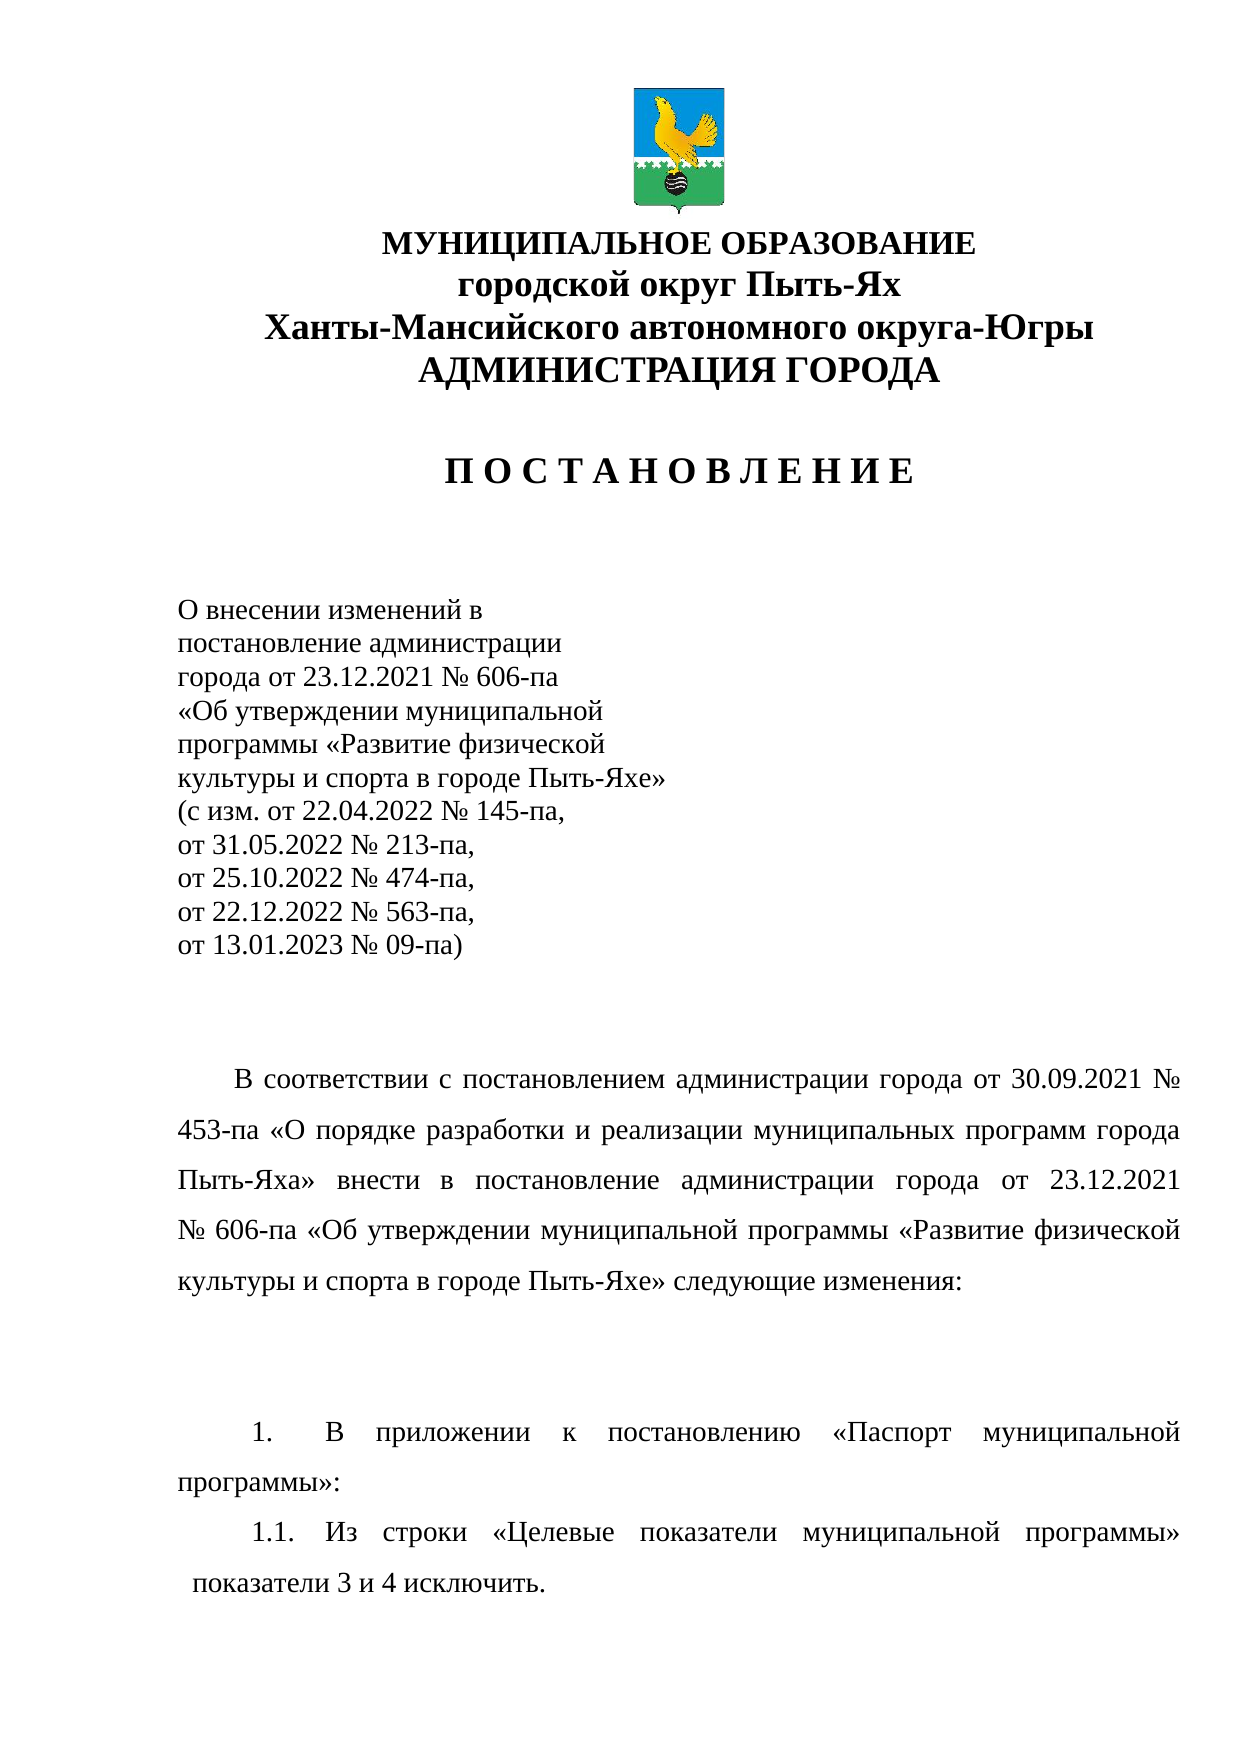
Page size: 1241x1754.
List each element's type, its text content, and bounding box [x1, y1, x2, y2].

text МУНИЦИПАЛЬНОЕ ОБРАЗОВАНИЕ [177, 223, 1181, 261]
text П О С Т А Н О В Л Е Н И Е [177, 448, 1181, 491]
text О внесении изменений в [177, 592, 1181, 626]
text АДМИНИСТРАЦИЯ ГОРОДА [177, 348, 1181, 391]
text (с изм. от 22.04.2022 № 145-па, [177, 793, 1181, 827]
text от 25.10.2022 № 474-па, [177, 860, 1181, 894]
picture [633, 88, 725, 223]
text от 31.05.2022 № 213-па, [177, 827, 1181, 860]
list В приложении к постановлению «Паспорт муниципальной программы»: [177, 1414, 1181, 1498]
list Из строки «Целевые показатели муниципальной программы» показатели 3 и 4 исключить. [192, 1514, 1181, 1598]
text культуры и спорта в городе Пыть-Яхе» [177, 760, 1181, 793]
text города от 23.12.2021 № 606-па [177, 659, 1181, 693]
text постановление администрации [177, 626, 1181, 659]
text от 22.12.2022 № 563-па, [177, 894, 1181, 927]
text «Об утверждении муниципальной [177, 693, 1181, 726]
text В соответствии с постановлением администрации города от 30.09.2021 № 453-па «О порядке разработки и реализации муниципальных программ города Пыть-Яха» внести в постановление администрации города от 23.12.2021 № 606-па «Об утверждении муниципальной программы «Развитие физической культуры и спорта в городе Пыть-Яхе» следующие изменения: [177, 1062, 1181, 1296]
text городской округ Пыть-Ях [177, 261, 1181, 304]
text программы «Развитие физической [177, 726, 1181, 760]
text от 13.01.2023 № 09-па) [177, 927, 1181, 961]
text Ханты-Мансийского автономного округа-Югры [177, 304, 1181, 348]
